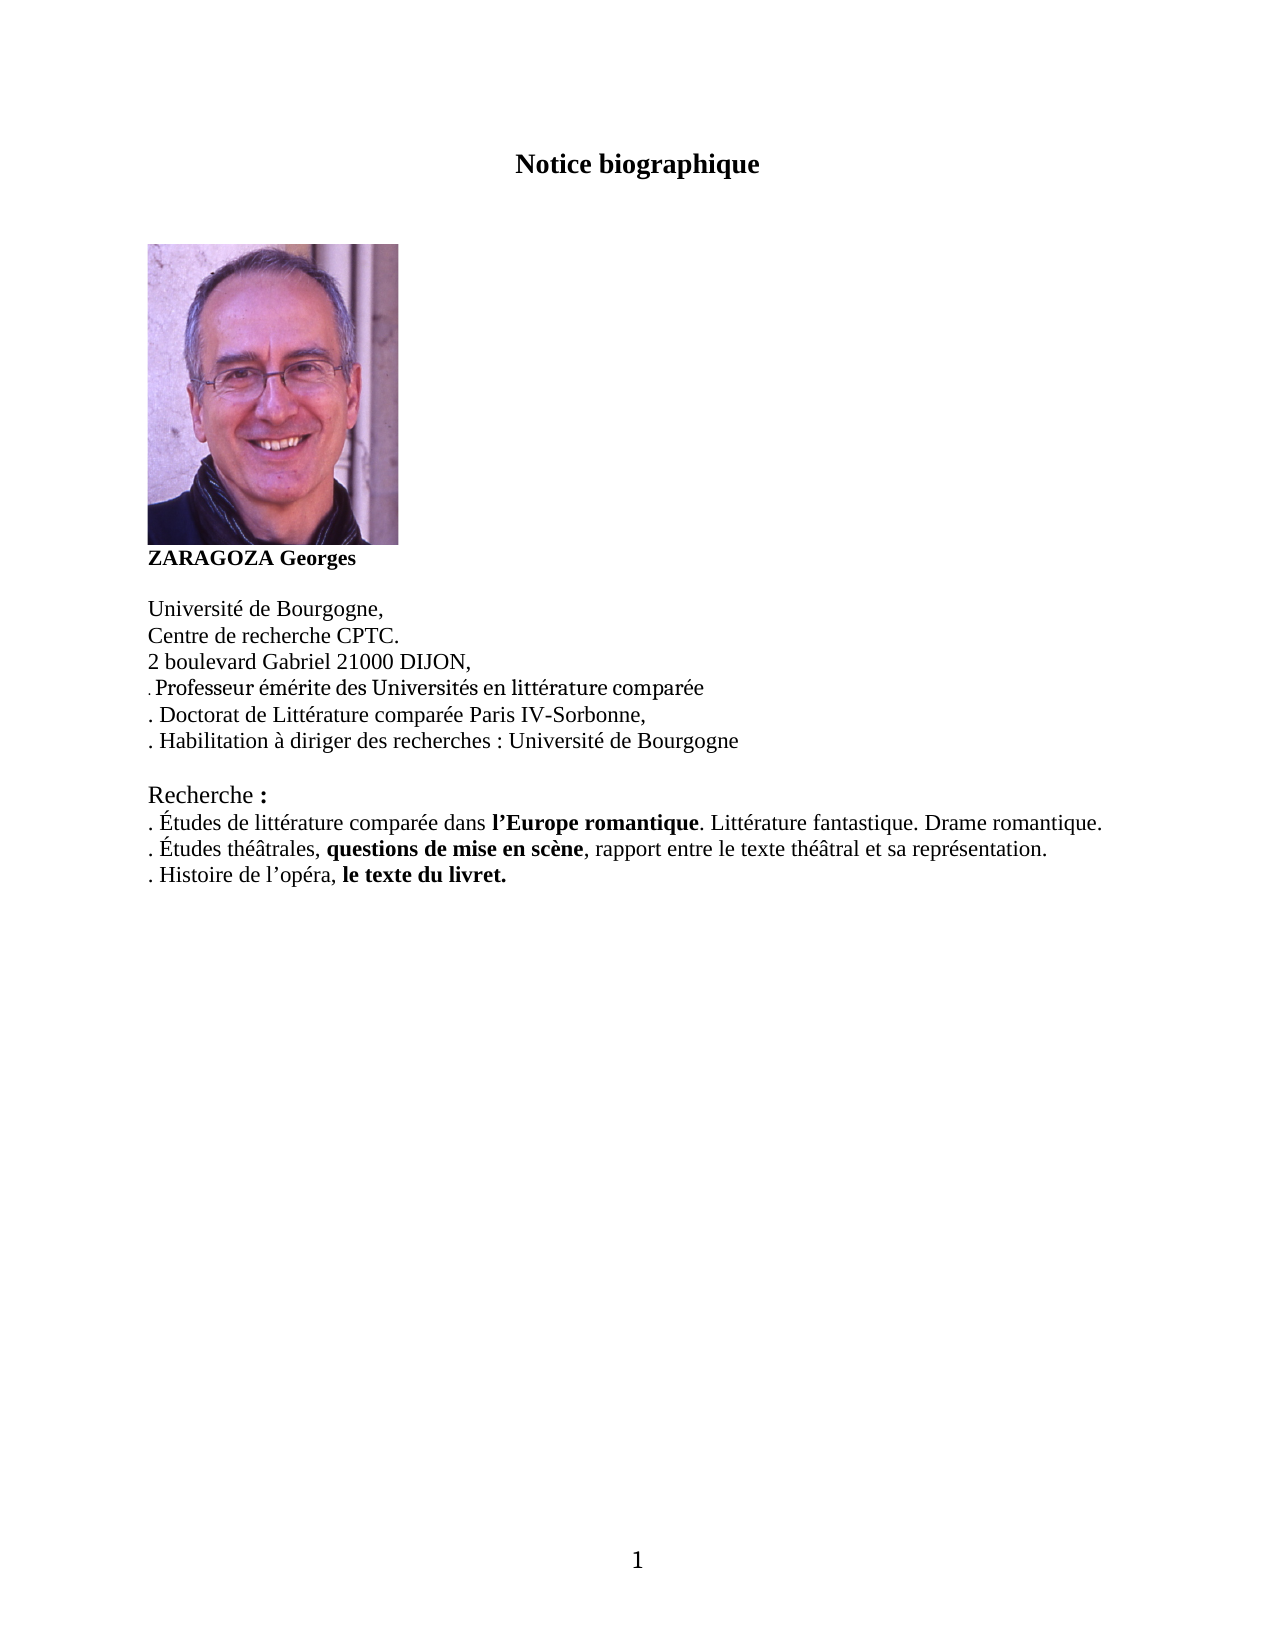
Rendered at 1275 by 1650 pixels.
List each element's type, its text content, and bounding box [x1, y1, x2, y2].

text ZARAGOZA Georges [148, 545, 1127, 570]
text . Études théâtrales, questions de mise en scène, rapport entre le texte théâtral et sa représentation. [148, 835, 1127, 861]
picture [147, 244, 399, 545]
text Notice biographique [148, 148, 1127, 180]
text Recherche : [148, 780, 1127, 808]
text 2 boulevard Gabriel 21000 DIJON, [148, 648, 1127, 674]
text . Professeur émérite des Universités en littérature comparée [148, 674, 1127, 701]
text . Doctorat de Littérature comparée Paris IV-Sorbonne, [148, 701, 1127, 727]
text Centre de recherche CPTC. [148, 622, 1127, 648]
text . Histoire de l’opéra, le texte du livret. [148, 861, 1127, 888]
text . Habilitation à diriger des recherches : Université de Bourgogne [148, 727, 1127, 753]
text . Études de littérature comparée dans l’Europe romantique. Littérature fantastique. Drame romantique. [148, 808, 1127, 835]
text Université de Bourgogne, [148, 595, 1127, 622]
